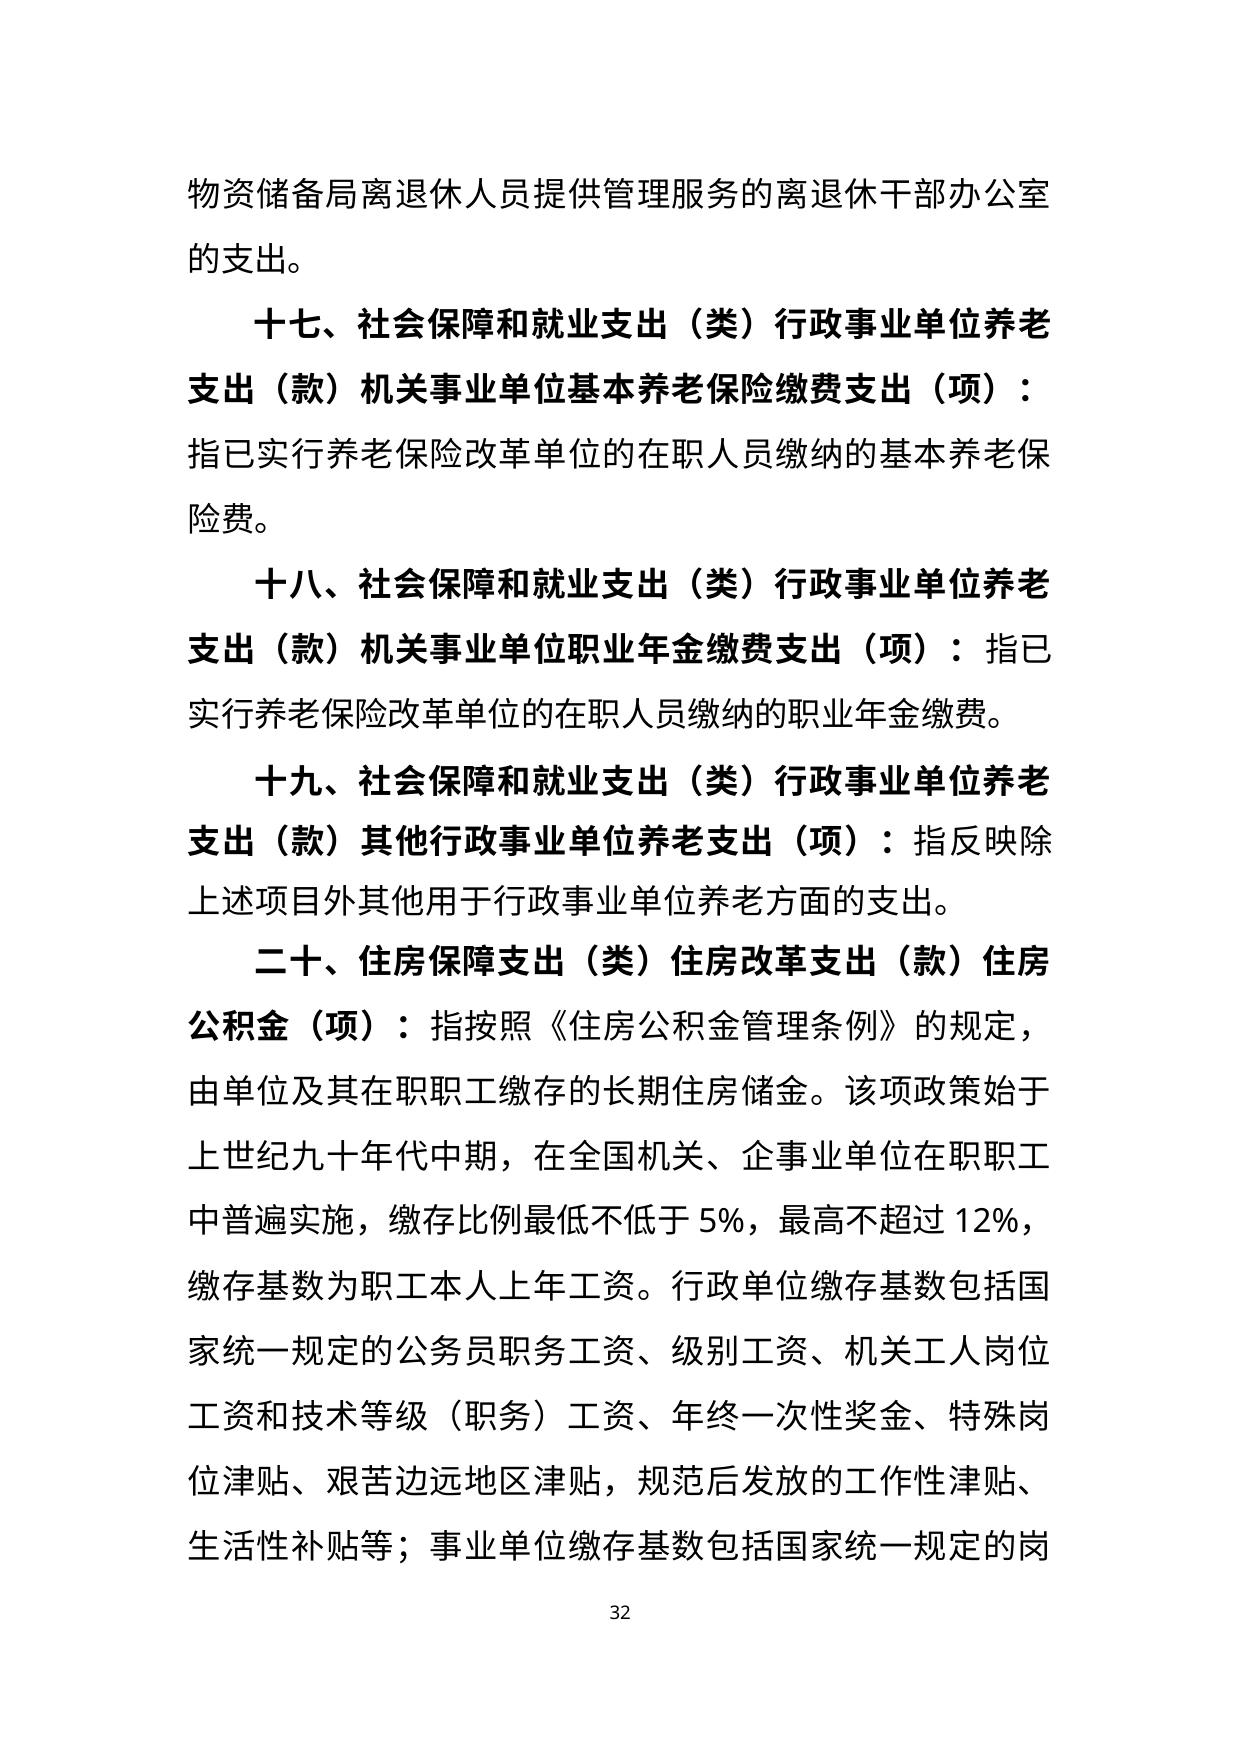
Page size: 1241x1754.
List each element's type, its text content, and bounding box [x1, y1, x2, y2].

text 十九、社会保障和就业支出（类）行政事业单位养老支出（款）其他行政事业单位养老支出（项）：指反映除上述项目外其他用于行政事业单位养老方面的支出。 [187, 745, 1053, 926]
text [187, 160, 1053, 290]
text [187, 926, 1053, 1576]
text 十八、社会保障和就业支出（类）行政事业单位养老支出（款）机关事业单位职业年金缴费支出（项）：指已实行养老保险改革单位的在职人员缴纳的职业年金缴费。 [187, 550, 1053, 745]
text 十七、社会保障和就业支出（类）行政事业单位养老支出（款）机关事业单位基本养老保险缴费支出（项）：指已实行养老保险改革单位的在职人员缴纳的基本养老保险费。 [187, 290, 1053, 550]
